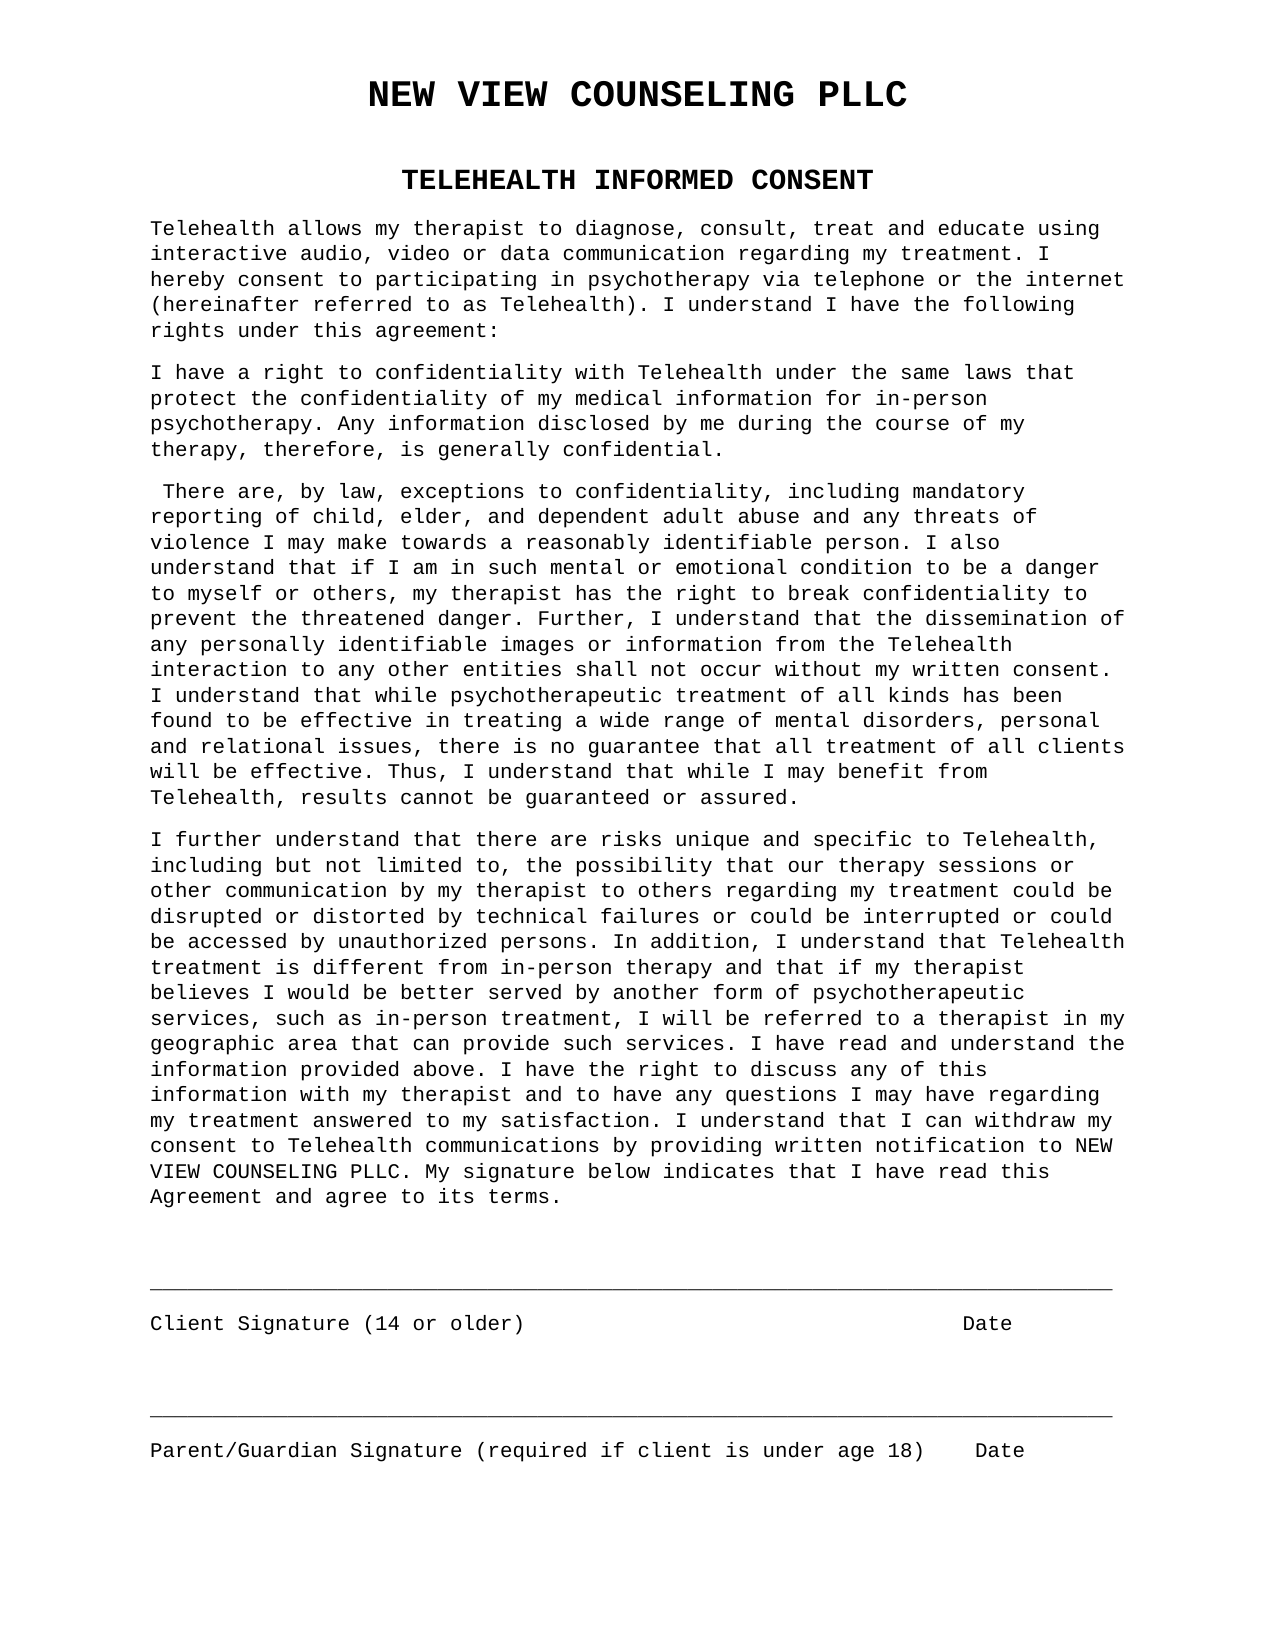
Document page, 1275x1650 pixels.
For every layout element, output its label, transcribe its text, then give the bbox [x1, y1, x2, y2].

text TELEHEALTH INFORMED CONSENT [150, 166, 1125, 198]
text Telehealth allows my therapist to diagnose, consult, treat and educate using interactive audio, video or data communication regarding my treatment. I hereby consent to participating in psychotherapy via telephone or the internet (hereinafter referred to as Telehealth). I understand I have the following rights under this agreement: [150, 218, 1125, 343]
text Parent/Guardian Signature (required if client is under age 18) Date [150, 1440, 1125, 1463]
text Client Signature (14 or older) Date [150, 1313, 1125, 1337]
text There are, by law, exceptions to confidentiality, including mandatory reporting of child, elder, and dependent adult abuse and any threats of violence I may make towards a reasonably identifiable person. I also understand that if I am in such mental or emotional condition to be a danger to myself or others, my therapist has the right to break confidentiality to prevent the threatened danger. Further, I understand that the dissemination of any personally identifiable images or information from the Telehealth interaction to any other entities shall not occur without my written consent. I understand that while psychotherapeutic treatment of all kinds has been found to be effective in treating a wide range of mental disorders, personal and relational issues, there is no guarantee that all treatment of all clients will be effective. Thus, I understand that while I may benefit from Telehealth, results cannot be guaranteed or assured. [150, 481, 1125, 811]
text I have a right to confidentiality with Telehealth under the same laws that protect the confidentiality of my medical information for in-person psychotherapy. Any information disclosed by me during the course of my therapy, therefore, is generally confidential. [150, 362, 1125, 462]
text _____________________________________________________________________________ [150, 1271, 1125, 1294]
text _____________________________________________________________________________ [150, 1397, 1125, 1421]
text I further understand that there are risks unique and specific to Telehealth, including but not limited to, the possibility that our therapy sessions or other communication by my therapist to others regarding my treatment could be disrupted or distorted by technical failures or could be interrupted or could be accessed by unauthorized persons. In addition, I understand that Telehealth treatment is different from in-person therapy and that if my therapist believes I would be better served by another form of psychotherapeutic services, such as in-person treatment, I will be referred to a therapist in my geographic area that can provide such services. I have read and understand the information provided above. I have the right to discuss any of this information with my therapist and to have any questions I may have regarding my treatment answered to my satisfaction. I understand that I can withdraw my consent to Telehealth communications by providing written notification to NEW VIEW COUNSELING PLLC. My signature below indicates that I have read this Agreement and agree to its terms. [150, 829, 1125, 1210]
